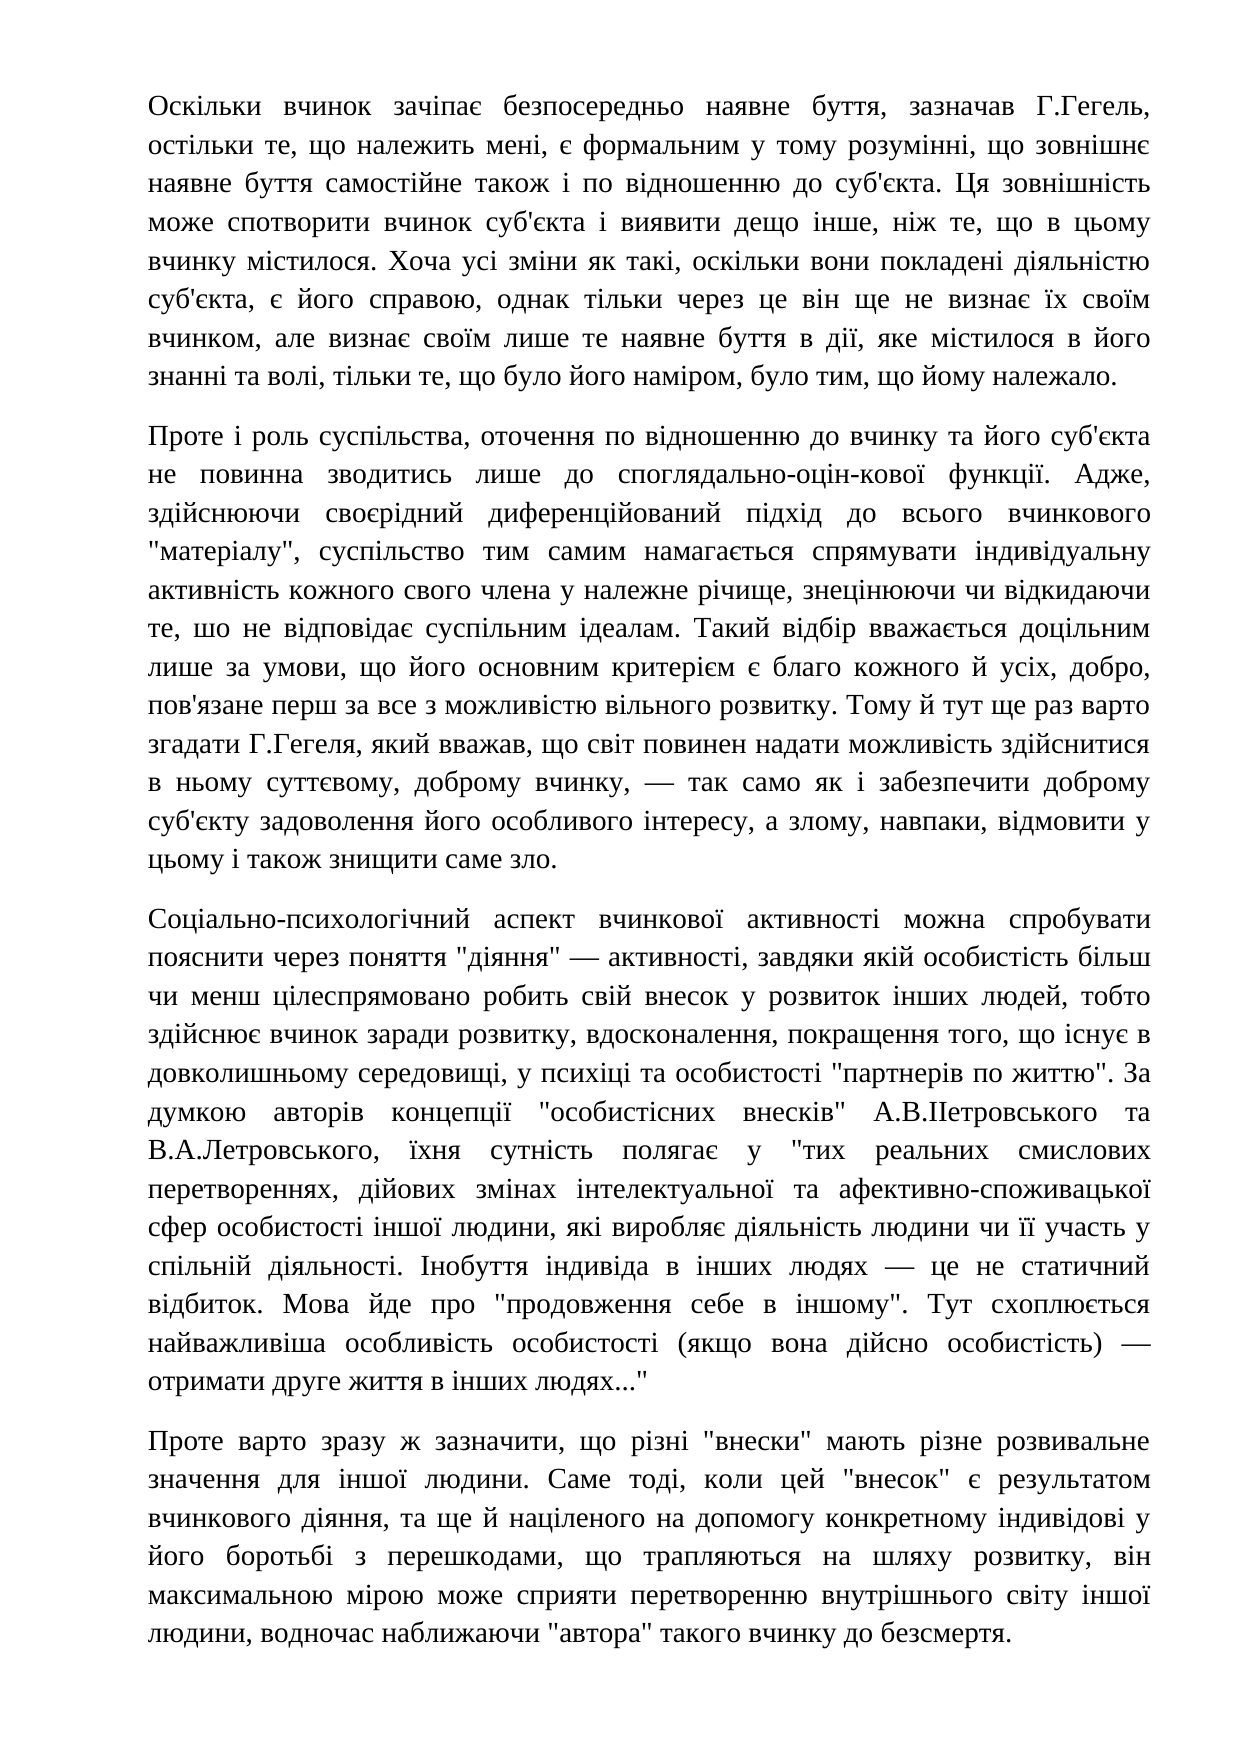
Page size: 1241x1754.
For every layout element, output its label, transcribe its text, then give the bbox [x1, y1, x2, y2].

text Проте і роль суспільства, оточення по відношенню до вчинку та його суб'єкта не повинна зводитись лише до споглядально-оцін-кової функції. Адже, здійснюючи своєрідний диференційований підхід до всього вчинкового "матеріалу", суспільство тим самим намагається спрямувати індивідуальну активність кожного свого члена у належне річище, знецінюючи чи відкидаючи те, шо не відповідає суспільним ідеалам. Такий відбір вважається доцільним лише за умови, що його основним критерієм є благо кожного й усіх, добро, пов'язане перш за все з можливістю вільного розвитку. Тому й тут ще раз варто згадати Г.Гегеля, який вважав, що світ повинен надати можливість здійснитися в ньому суттєвому, доброму вчинку, — так само як і забезпечити доброму суб'єкту задоволення його особливого інтересу, а злому, навпаки, відмовити у цьому і також знищити саме зло. [148, 418, 1152, 875]
text Проте варто зразу ж зазначити, що різні "внески" мають різне розвивальне значення для іншої людини. Саме тоді, коли цей "внесок" є результатом вчинкового діяння, та ще й націленого на допомогу конкретному індивідові у його боротьбі з перешкодами, що трапляються на шляху розвитку, він максимальною мірою може сприяти перетворенню внутрішнього світу іншої людини, водночас наближаючи "автора" такого вчинку до безсмертя. [148, 1423, 1152, 1649]
text Оскільки вчинок зачіпає безпосередньо наявне буття, зазначав Г.Гегель, остільки те, що належить мені, є формальним у тому розумінні, що зовнішнє наявне буття самостійне також і по відношенню до суб'єкта. Ця зовнішність може спотворити вчинок суб'єкта і виявити дещо інше, ніж те, що в цьому вчинку містилося. Хоча усі зміни як такі, оскільки вони покладені діяльністю суб'єкта, є його справою, однак тільки через це він ще не визнає їх своїм вчинком, але визнає своїм лише те наявне буття в дії, яке містилося в його знанні та волі, тільки те, що було його наміром, було тим, що йому належало. [148, 88, 1152, 392]
text Соціально-психологічний аспект вчинкової активності можна спробувати пояснити через поняття "діяння" — активності, завдяки якій особистість більш чи менш цілеспрямовано робить свій внесок у розвиток інших людей, тобто здійснює вчинок заради розвитку, вдосконалення, покращення того, що існує в довколишньому середовищі, у психіці та особистості "партнерів по життю". За думкою авторів концепції "особистісних внесків" А.В.ІІетровського та В.А.Летровського, їхня сутність полягає у "тих реальних смислових перетвореннях, дійових змінах інтелектуальної та афективно-споживацької сфер особистості іншої людини, які виробляє діяльність людини чи її участь у спільній діяльності. Інобуття індивіда в інших людях — це не статичний відбиток. Мова йде про "продовження себе в іншому". Тут схоплюється найважливіша особливість особистості (якщо вона дійсно особистість) — отримати друге життя в інших людях..." [148, 901, 1152, 1397]
